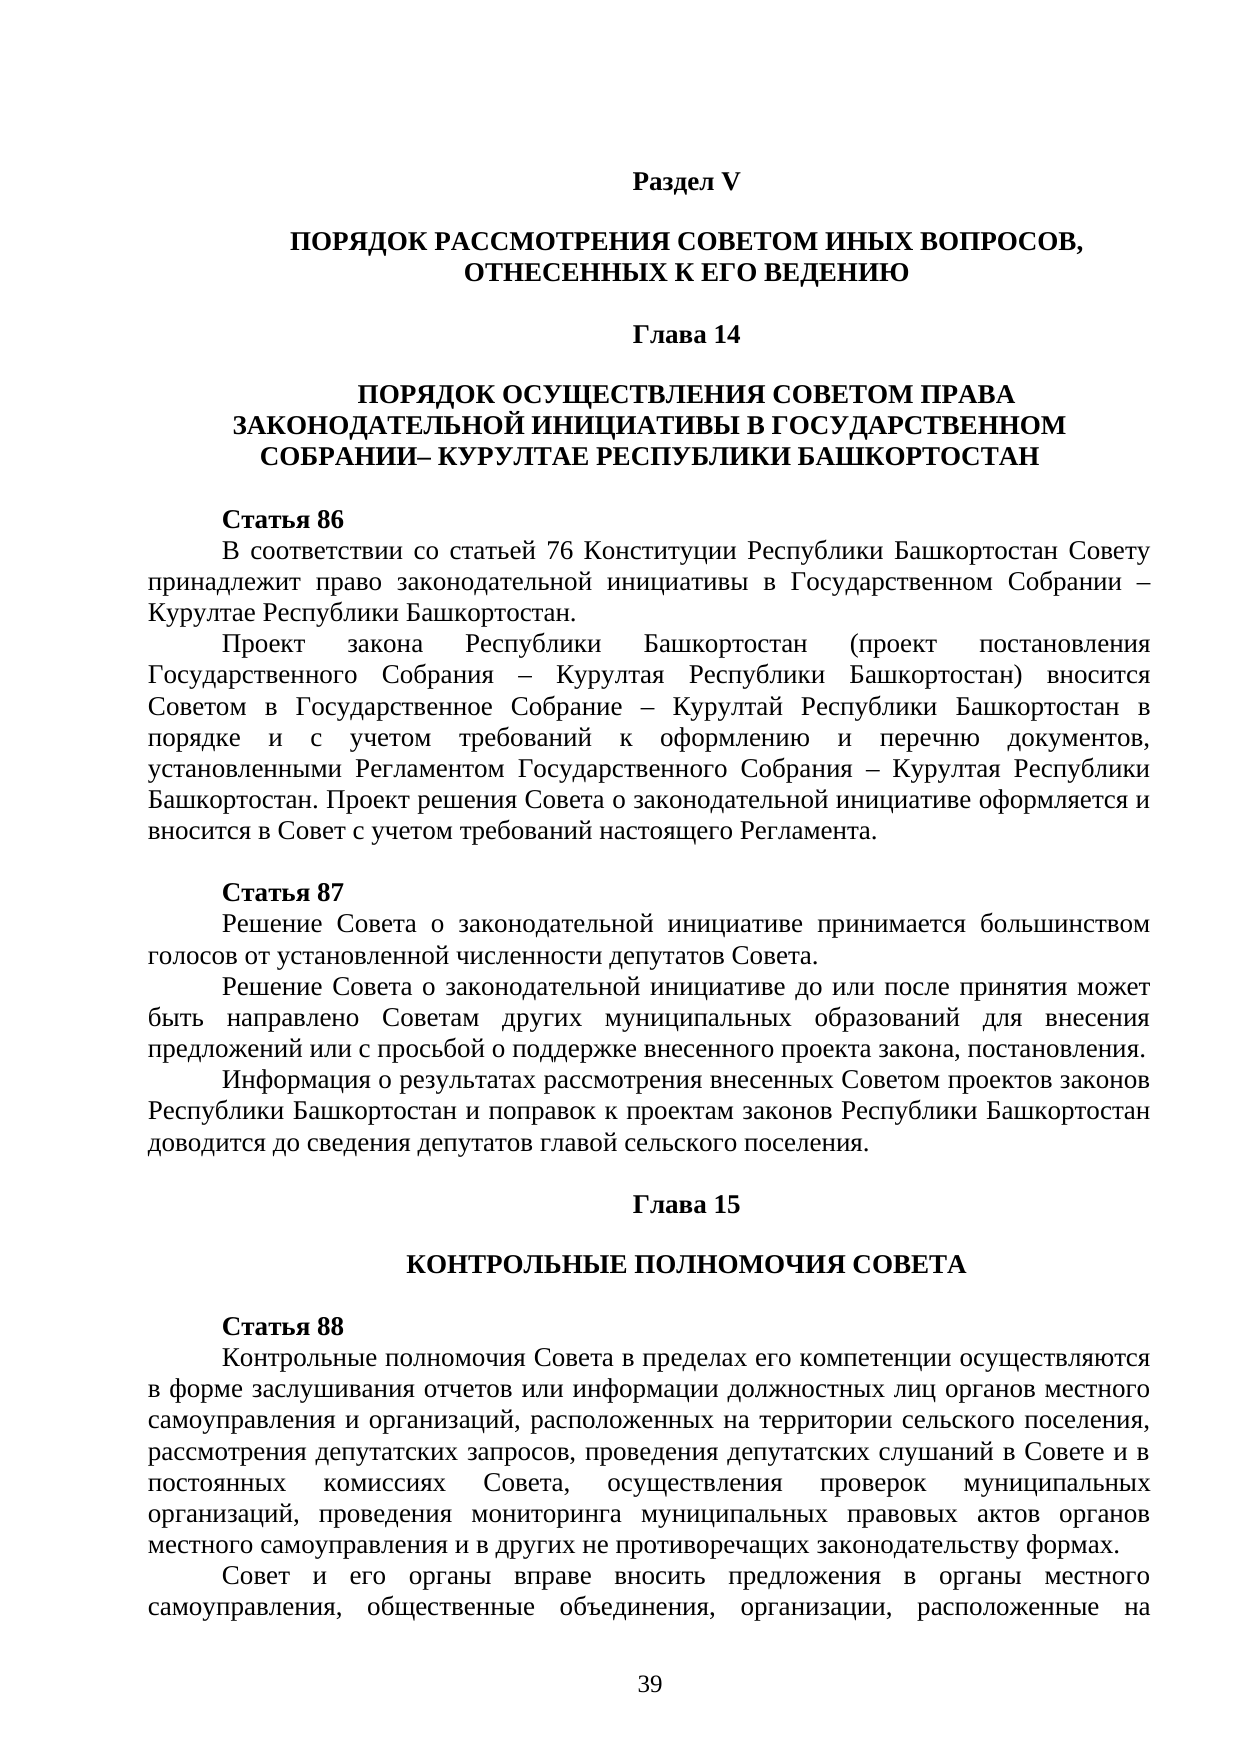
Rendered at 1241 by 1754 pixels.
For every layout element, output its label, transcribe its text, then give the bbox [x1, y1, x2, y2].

text Информация о результатах рассмотрения внесенных Советом проектов законов Республики Башкортостан и поправок к проектам законов Республики Башкортостан доводится до сведения депутатов главой сельского поселения. [148, 1063, 1152, 1157]
text Решение Совета о законодательной инициативе до или после принятия может быть направлено Советам других муниципальных образований для внесения предложений или с просьбой о поддержке внесенного проекта закона, постановления. [148, 970, 1152, 1063]
text Проект закона Республики Башкортостан (проект постановления Государственного Собрания – Курултая Республики Башкортостан) вносится Советом в Государственное Собрание – Курултай Республики Башкортостан в порядке и с учетом требований к оформлению и перечню документов, установленными Регламентом Государственного Собрания – Курултая Республики Башкортостан. Проект решения Совета о законодательной инициативе оформляется и вносится в Совет с учетом требований настоящего Регламента. [148, 627, 1152, 845]
text КОНТРОЛЬНЫЕ ПОЛНОМОЧИЯ СОВЕТА [148, 1248, 1152, 1279]
text Контрольные полномочия Совета в пределах его компетенции осуществляются в форме заслушивания отчетов или информации должностных лиц органов местного самоуправления и организаций, расположенных на территории сельского поселения, рассмотрения депутатских запросов, проведения депутатских слушаний в Совете и в постоянных комиссиях Совета, осуществления проверок муниципальных организаций, проведения мониторинга муниципальных правовых актов органов местного самоуправления и в других не противоречащих законодательству формах. [148, 1341, 1152, 1559]
text Раздел V [148, 165, 1152, 196]
subtitle Глава 14 [148, 318, 1152, 349]
text Решение Совета о законодательной инициативе принимается большинством голосов от установленной численности депутатов Совета. [148, 908, 1152, 970]
text ПОРЯДОК РАССМОТРЕНИЯ СОВЕТОМ ИНЫХ ВОПРОСОВ, [148, 225, 1152, 256]
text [148, 1559, 1152, 1622]
text ПОРЯДОК ОСУЩЕСТВЛЕНИЯ СОВЕТОМ ПРАВА ЗАКОНОДАТЕЛЬНОЙ ИНИЦИАТИВЫ В ГОСУДАРСТВЕННОМ СОБРАНИИ– КУРУЛТАЕ РЕСПУБЛИКИ БАШКОРТОСТАН [148, 378, 1152, 472]
text ОТНЕСЕННЫХ К ЕГО ВЕДЕНИЮ [148, 256, 1152, 287]
text Статья 87 [148, 876, 1152, 908]
subtitle Глава 15 [148, 1188, 1152, 1219]
text Статья 86 [148, 503, 1152, 534]
text Статья 88 [148, 1310, 1152, 1341]
text В соответствии со статьей 76 Конституции Республики Башкортостан Совету принадлежит право законодательной инициативы в Государственном Собрании – Курултае Республики Башкортостан. [148, 534, 1152, 627]
